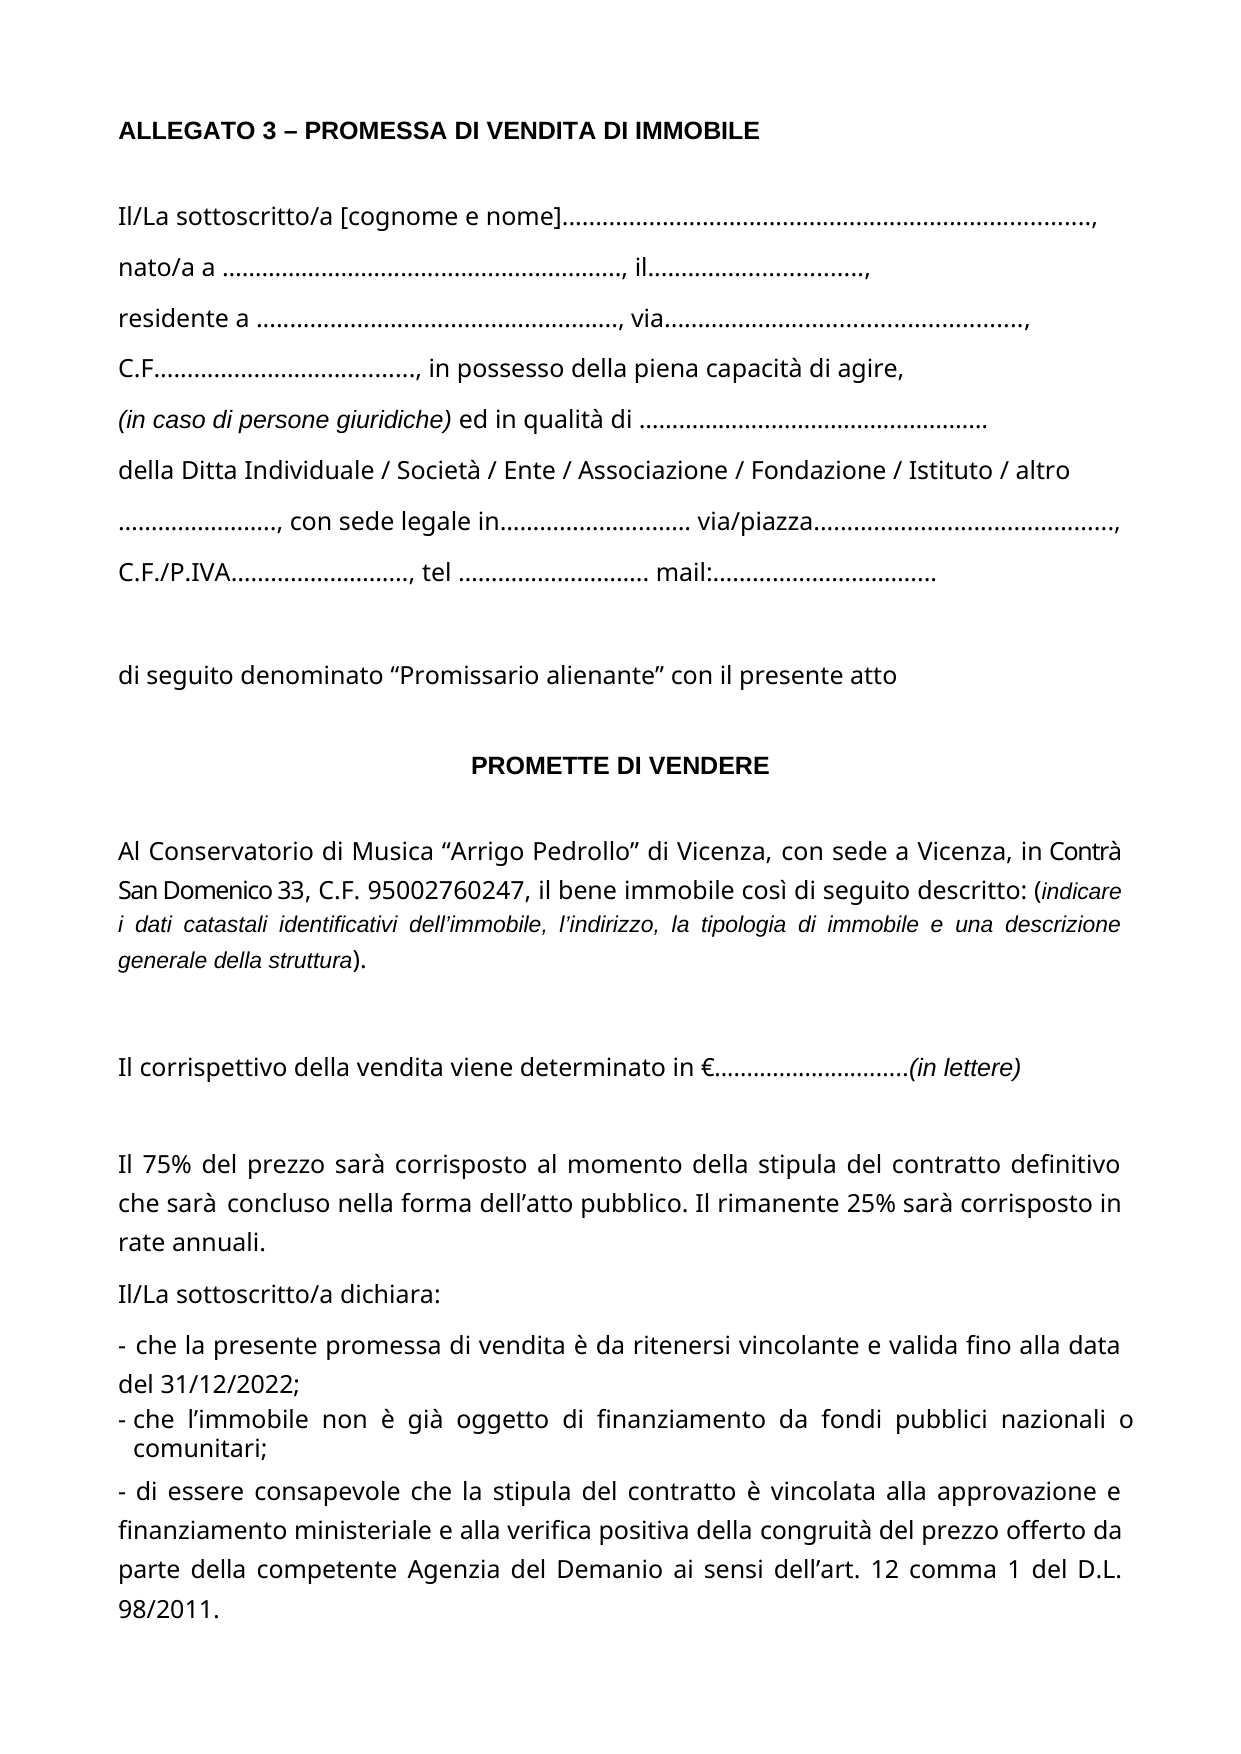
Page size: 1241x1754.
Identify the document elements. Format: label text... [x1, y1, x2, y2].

text C.F./P.IVA………………………, tel ……………………….. mail:………………………….... [118, 555, 1134, 589]
text C.F , in possesso della piena capacità di agire, [118, 351, 1134, 385]
text Il/La sottoscritto/a [cognome e nome] , [118, 198, 1134, 232]
text Il/La sottoscritto/a dichiara: [118, 1277, 1134, 1311]
text nato/a a ……………………...................................., il , [118, 249, 1134, 283]
subtitle PROMETTE DI VENDERE [106, 751, 769, 780]
text Al Conservatorio di Musica “Arrigo Pedrollo” di Vicenza, con sede a Vicenza, in Contrà San Domenico 33, C.F. 95002760247, il bene immobile così di seguito descritto: (indicare i dati catastali identificativi dell’immobile, l’indirizzo, la tipologia di immobile e una descrizione generale della struttura). [118, 833, 1122, 976]
subtitle ALLEGATO 3 – PROMESSA DI VENDITA DI IMMOBILE [106, 116, 760, 144]
text residente a ......................................................, via , [118, 300, 1134, 334]
text Il 75% del prezzo sarà corrisposto al momento della stipula del contratto definitivo che sarà concluso nella forma dell’atto pubblico. Il rimanente 25% sarà corrisposto in rate annuali. [118, 1147, 1122, 1259]
list di essere consapevole che la stipula del contratto è vincolata alla approvazione e finanziamento ministeriale e alla verifica positiva della congruità del prezzo offerto da parte della competente Agenzia del Demanio ai sensi dell’art. 12 comma 1 del D.L. 98/2011. [118, 1474, 1122, 1625]
text Il corrispettivo della vendita viene determinato in € (in lettere) [118, 1050, 1134, 1084]
text di seguito denominato “Promissario alienante” con il presente atto [118, 657, 1134, 691]
text ……………….….., con sede legale in…………………..…… via/piazza , [118, 504, 1134, 538]
text (in caso di persone giuridiche) ed in qualità di ………………..…………………………… [118, 402, 1134, 436]
list che la presente promessa di vendita è da ritenersi vincolante e valida fino alla data del 31/12/2022; [118, 1328, 1123, 1401]
text della Ditta Individuale / Società / Ente / Associazione / Fondazione / Istituto / altro [118, 453, 1134, 487]
list che l’immobile non è già oggetto di finanziamento da fondi pubblici nazionali o comunitari; [118, 1406, 1134, 1463]
